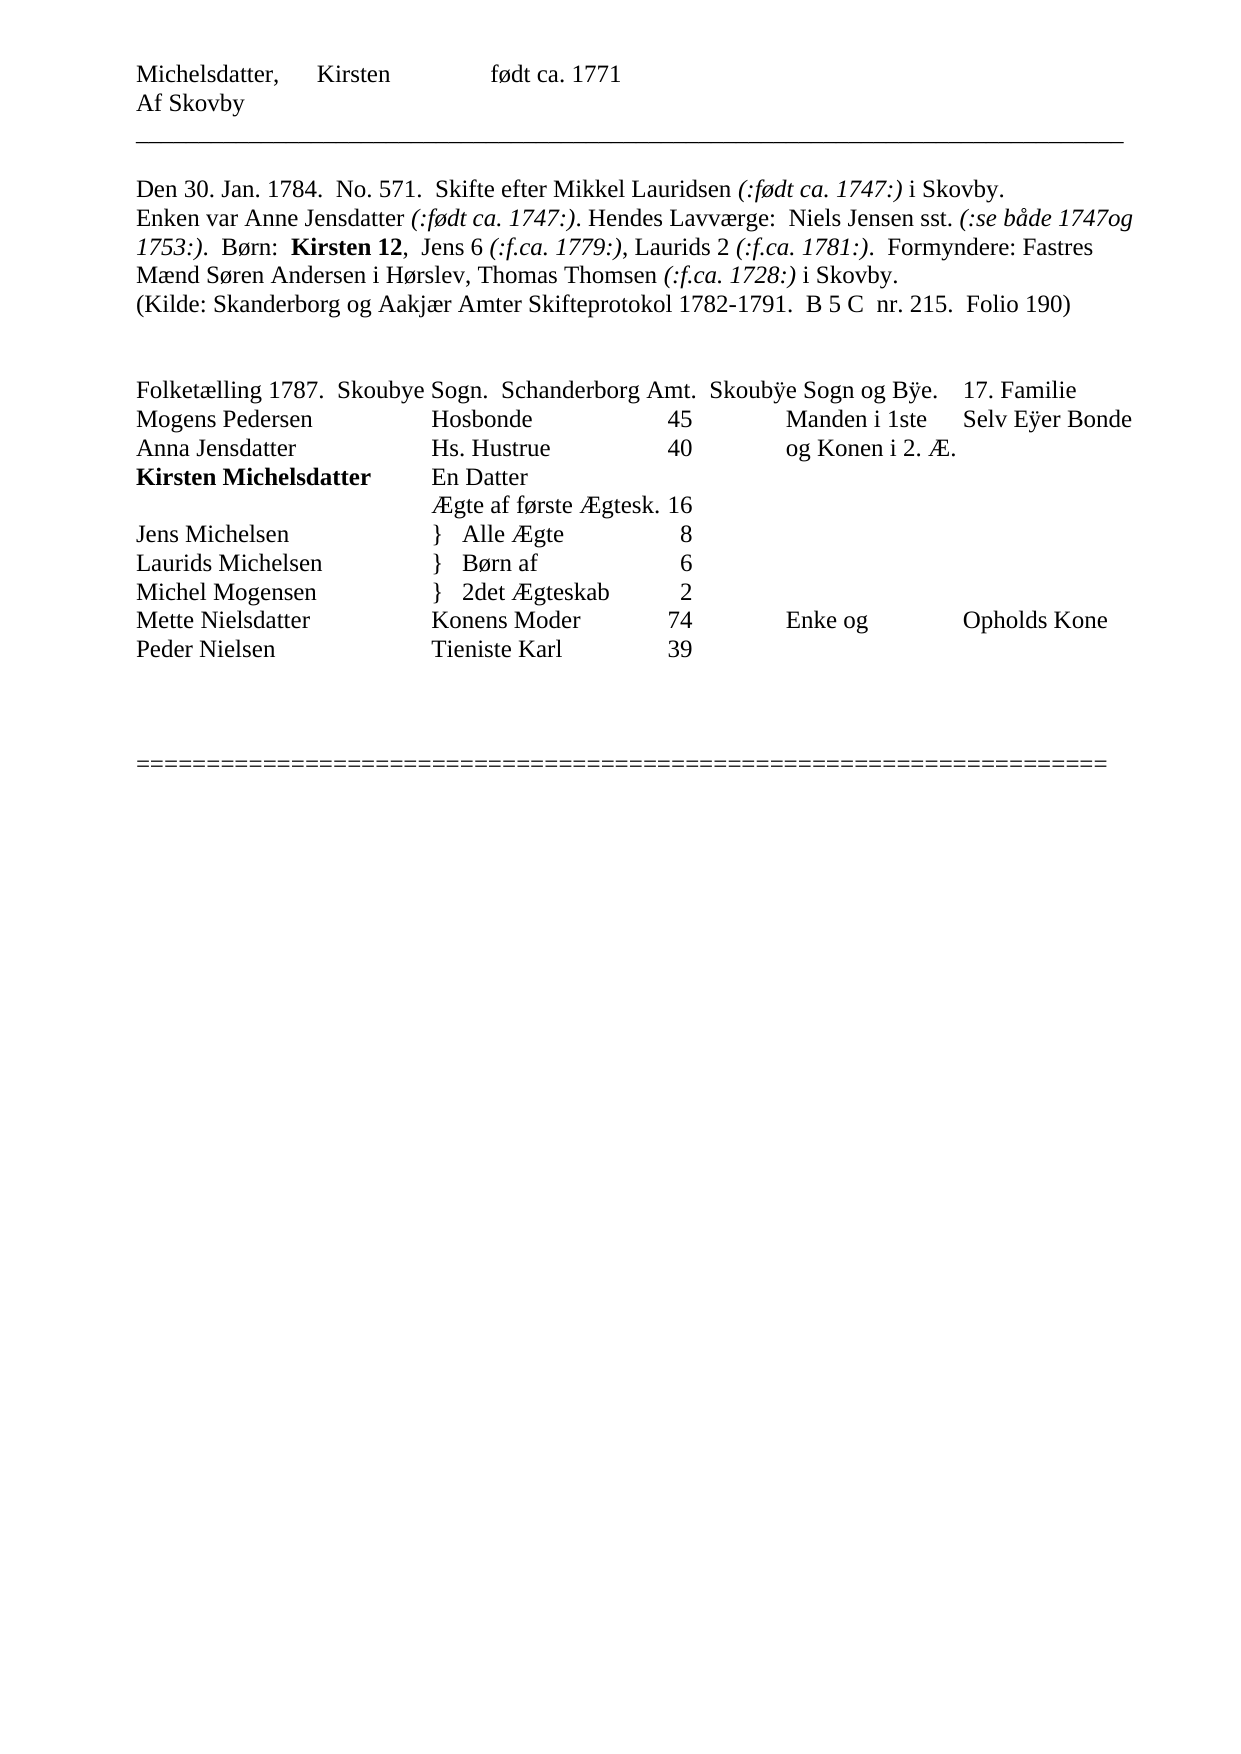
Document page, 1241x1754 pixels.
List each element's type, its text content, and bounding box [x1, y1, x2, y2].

text Ægte af første Ægtesk. 16 [136, 490, 1146, 519]
text Anna Jensdatter Hs. Hustrue 40 og Konen i 2. Æ. [136, 433, 1146, 462]
text Peder Nielsen Tieniste Karl 39 [136, 634, 1146, 663]
text Af Skovby [136, 88, 1146, 117]
text Folketælling 1787. Skoubye Sogn. Schanderborg Amt. Skoubÿe Sogn og Bÿe. 17. Familie [136, 375, 1146, 404]
text ===================================================================== [136, 749, 1146, 778]
text Den 30. Jan. 1784. No. 571. Skifte efter Mikkel Lauridsen (:født ca. 1747:) i Skovby. Enken var Anne Jensdatter (:født ca. 1747:). Hendes Lavværge: Niels Jensen sst. (:se både 1747og 1753:). Børn: Kirsten 12, Jens 6 (:f.ca. 1779:), Laurids 2 (:f.ca. 1781:). Formyndere: Fastres Mænd Søren Andersen i Hørslev, Thomas Thomsen (:f.ca. 1728:) i Skovby. [136, 174, 1146, 289]
text Michel Mogensen } 2det Ægteskab 2 [136, 577, 1146, 605]
text Michelsdatter, Kirsten født ca. 1771 [136, 59, 1146, 88]
text Mette Nielsdatter Konens Moder 74 Enke og Opholds Kone [136, 605, 1146, 634]
text Laurids Michelsen } Børn af 6 [136, 548, 1146, 577]
text Mogens Pedersen Hosbonde 45 Manden i 1ste Selv Eÿer Bonde [136, 404, 1146, 433]
text Jens Michelsen } Alle Ægte 8 [136, 519, 1146, 548]
text _______________________________________________________________________________ [136, 117, 1146, 145]
text (Kilde: Skanderborg og Aakjær Amter Skifteprotokol 1782-1791. B 5 C nr. 215. Folio 190) [136, 289, 1146, 318]
text Kirsten Michelsdatter En Datter [136, 462, 1146, 490]
